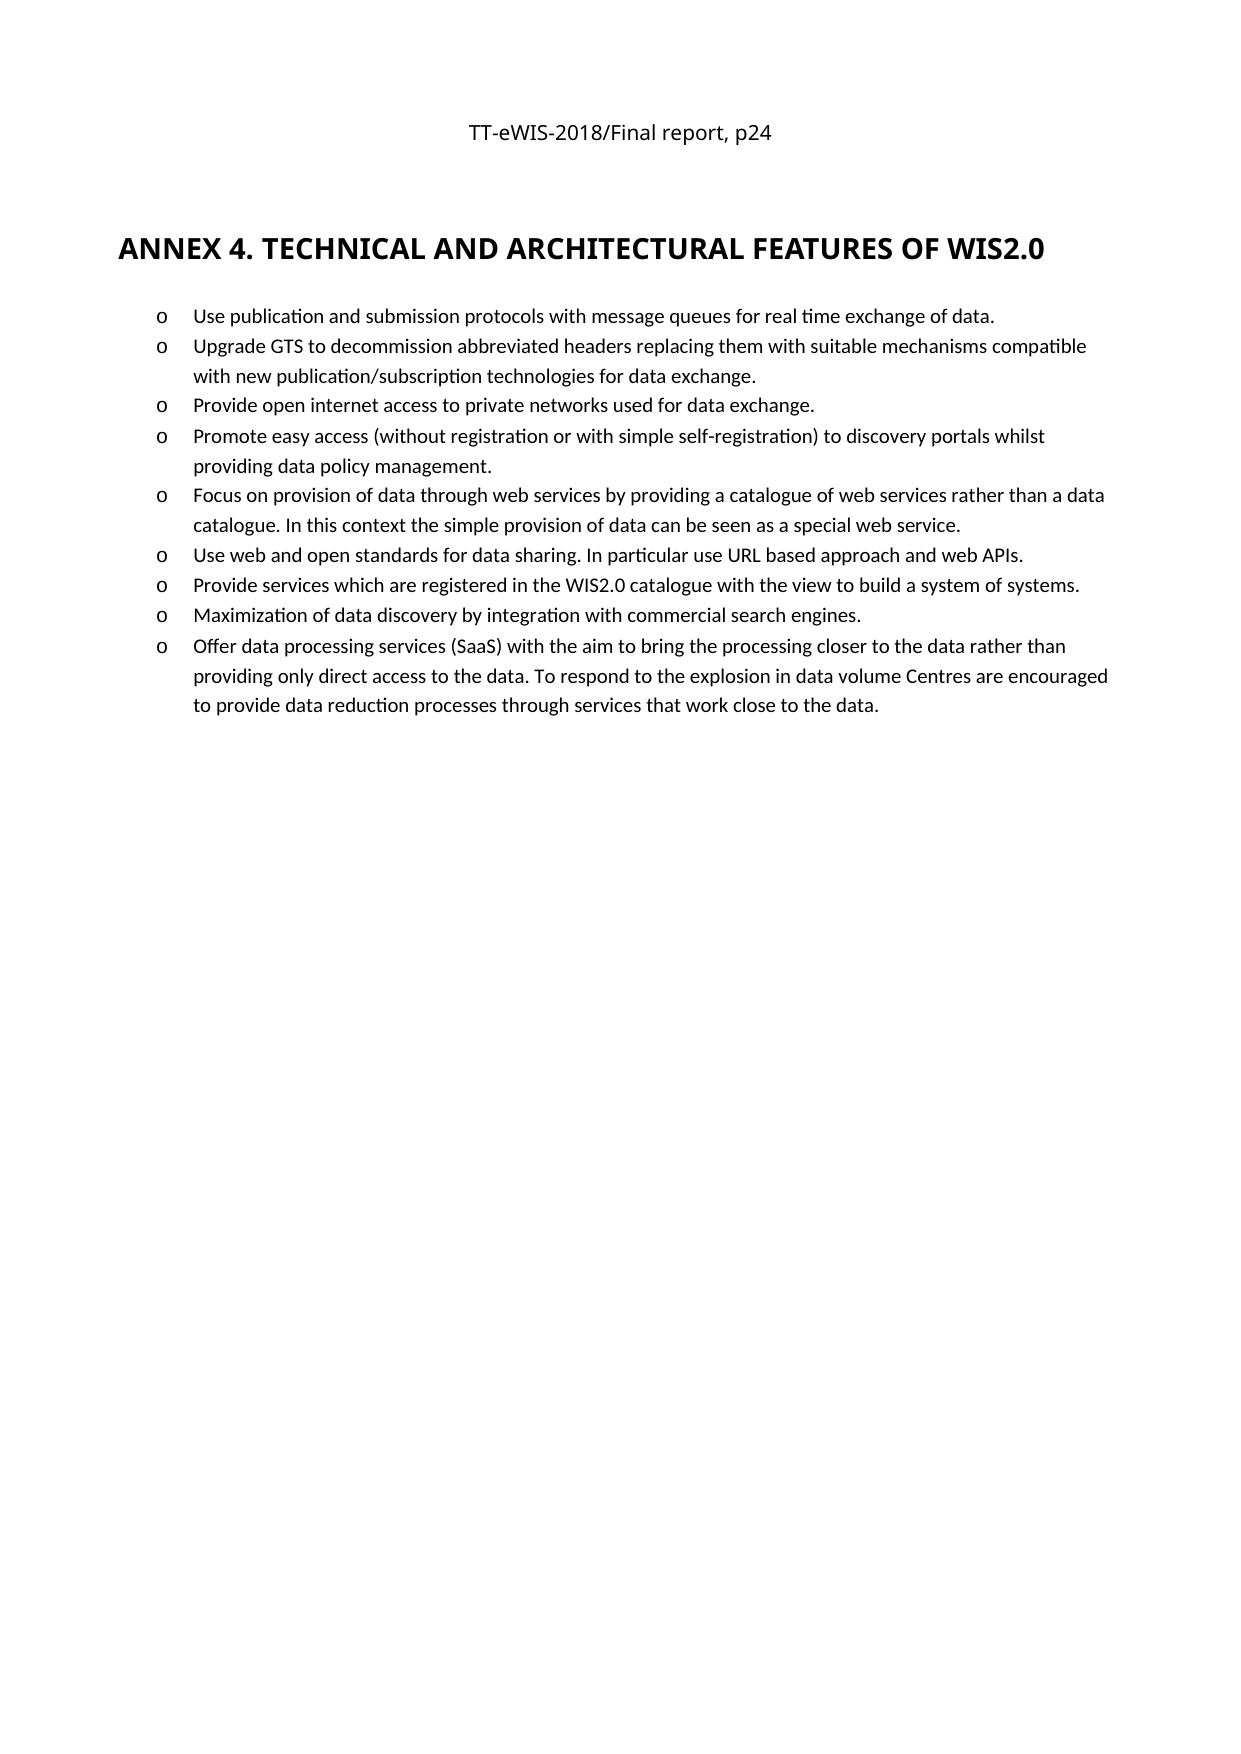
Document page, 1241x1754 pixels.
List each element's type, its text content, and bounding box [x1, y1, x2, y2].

list Use web and open standards for data sharing. In particular use URL based approach and web APIs. [156, 542, 1122, 568]
list Use publication and submission protocols with message queues for real time exchange of data. [156, 303, 1122, 329]
subtitle ANNEX 4. Technical and ARchitectural Features OF WIS2.0 [118, 228, 1122, 268]
list Offer data processing services (SaaS) with the aim to bring the processing closer to the data rather than providing only direct access to the data. To respond to the explosion in data volume Centres are encouraged to provide data reduction processes through services that work close to the data. [156, 633, 1122, 718]
list Focus on provision of data through web services by providing a catalogue of web services rather than a data catalogue. In this context the simple provision of data can be seen as a special web service. [156, 482, 1122, 538]
list Upgrade GTS to decommission abbreviated headers replacing them with suitable mechanisms compatible with new publication/subscription technologies for data exchange. [156, 333, 1122, 389]
list Provide services which are registered in the WIS2.0 catalogue with the view to build a system of systems. [156, 572, 1122, 599]
list Maximization of data discovery by integration with commercial search engines. [156, 603, 1122, 629]
list Promote easy access (without registration or with simple self-registration) to discovery portals whilst providing data policy management. [156, 423, 1122, 479]
list Provide open internet access to private networks used for data exchange. [156, 393, 1122, 419]
